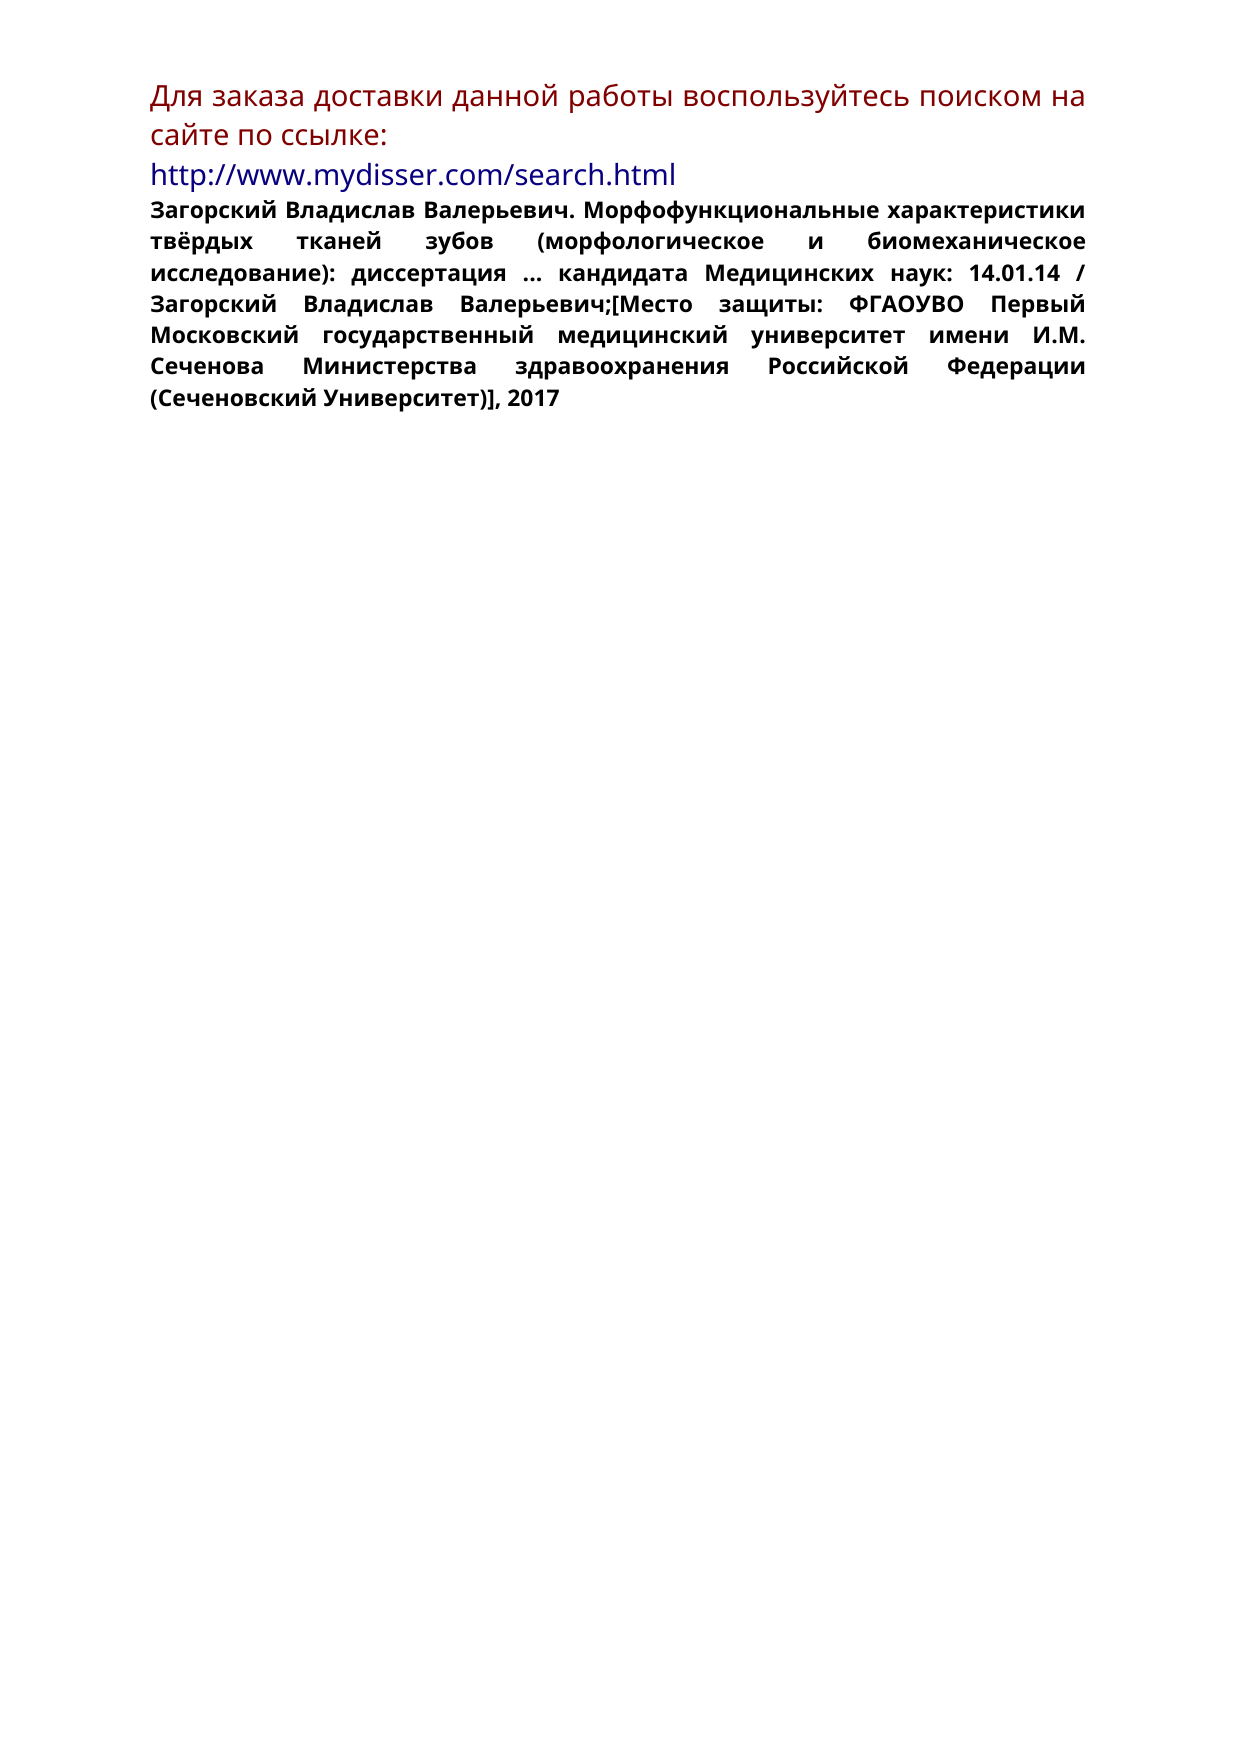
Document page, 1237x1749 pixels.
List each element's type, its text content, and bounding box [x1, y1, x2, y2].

text Загорский Владислав Валерьевич. Морфофункциональные характеристики твёрдых тканей зубов (морфологическое и биомеханическое исследование): диссертация ... кандидата Медицинских наук: 14.01.14 / Загорский Владислав Валерьевич;[Место защиты: ФГАОУВО Первый Московский государственный медицинский университет имени И.М. Сеченова Министерства здравоохранения Российской Федерации (Сеченовский Университет)], 2017 [150, 194, 1086, 413]
